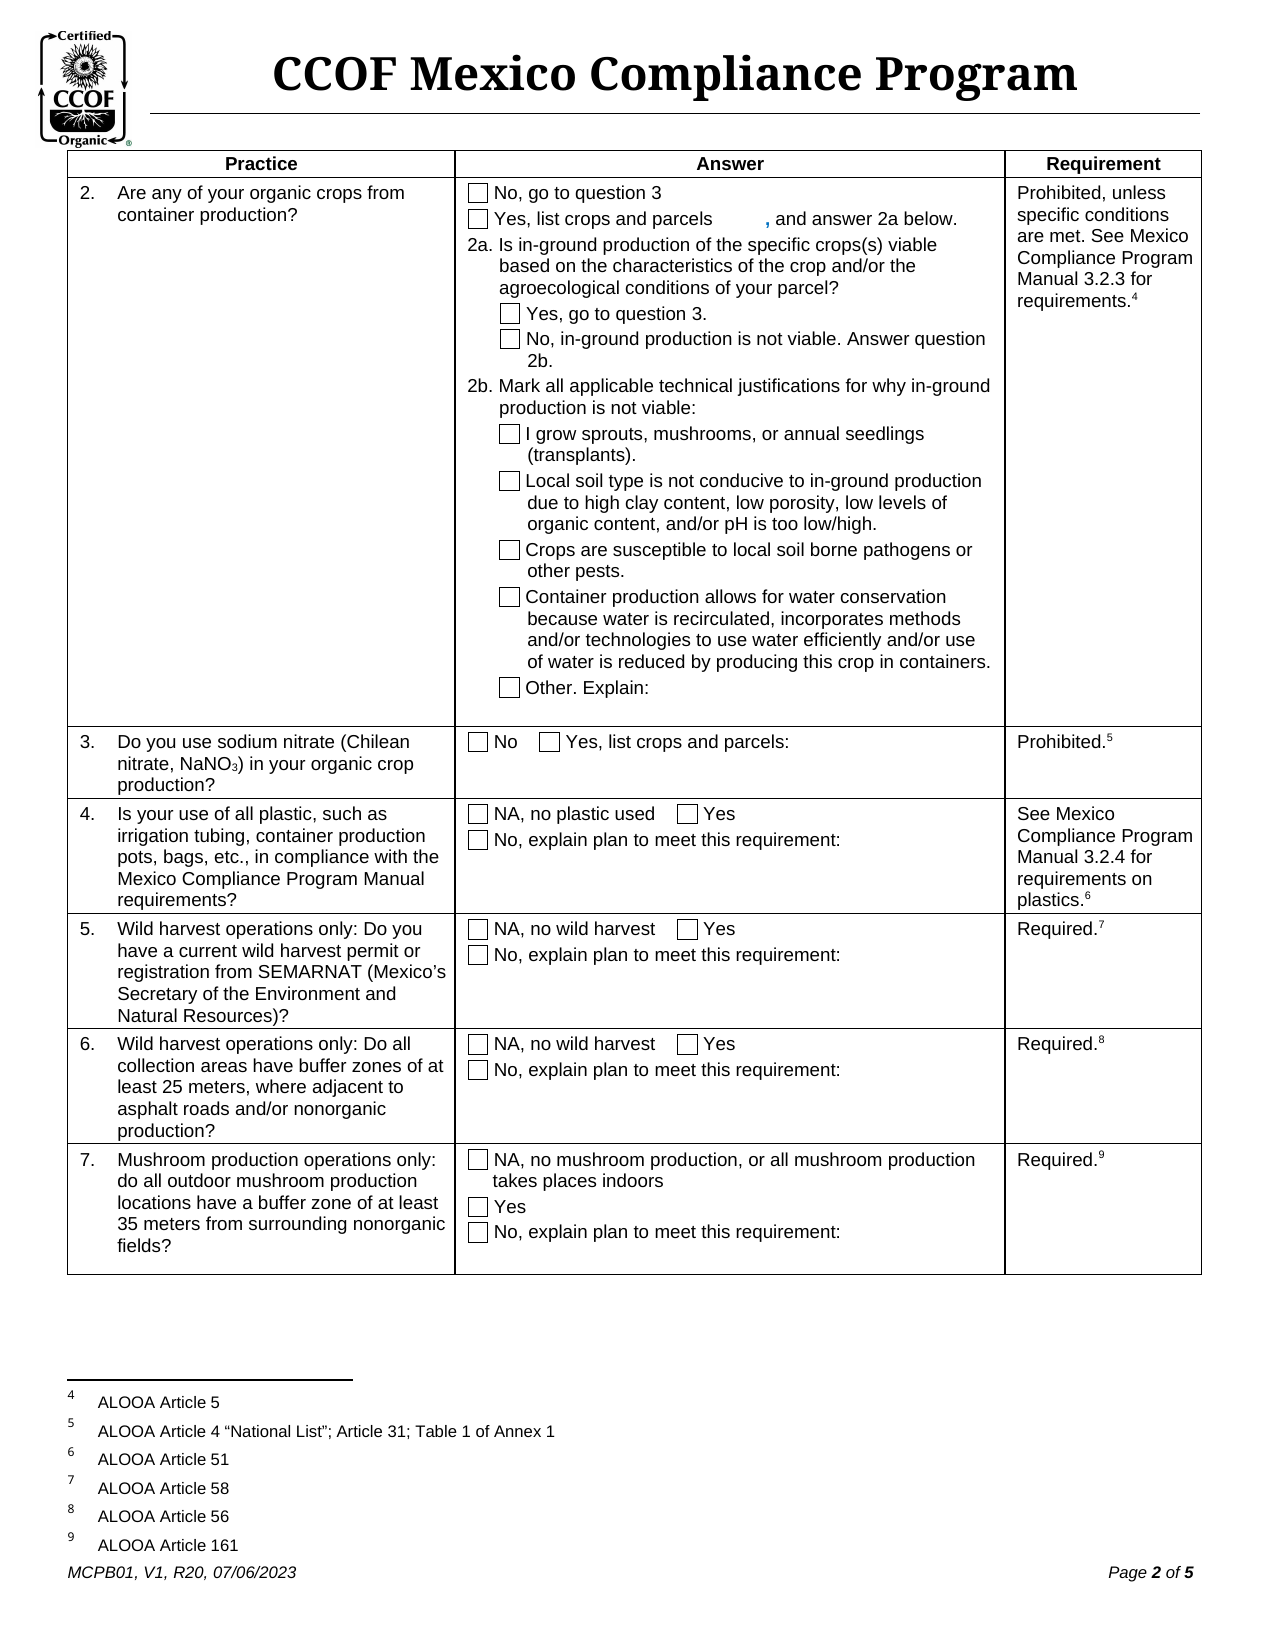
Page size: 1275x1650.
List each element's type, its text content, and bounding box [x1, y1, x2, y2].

table_cell NA, no wild harvest Yes No, explain plan to meet this requirement: [456, 1029, 1004, 1143]
table_cell NA, no wild harvest Yes No, explain plan to meet this requirement: [456, 914, 1004, 1028]
table_header Answer [456, 151, 1004, 177]
table_cell Are any of your organic crops from container production? [68, 178, 454, 726]
table_header Requirement [1006, 151, 1201, 177]
table_cell Required. [1006, 1144, 1201, 1273]
table_cell NA, no plastic used Yes No, explain plan to meet this requirement: [456, 799, 1004, 913]
table_cell Mushroom production operations only: do all outdoor mushroom production locations have a buffer zone of at least 35 meters from surrounding nonorganic fields? [68, 1144, 454, 1273]
table_cell Prohibited. [1006, 727, 1201, 798]
table_cell Do you use sodium nitrate (Chilean nitrate, NaNO3) in your organic crop production? [68, 727, 454, 798]
table_cell Required. [1006, 914, 1201, 1028]
table_cell See Mexico Compliance Program Manual 3.2.4 for requirements on plastics. [1006, 799, 1201, 913]
table_cell No, go to question 3 Yes, list crops and parcels , and answer 2a below. 2a. Is in-ground production of the specific crops(s) viable based on the characteristics of the crop and/or the agroecological conditions of your parcel? Yes, go to question 3. No, in-ground production is not viable. Answer question 2b. 2b. Mark all applicable technical justifications for why in-ground production is not viable: I grow sprouts, mushrooms, or annual seedlings (transplants). Local soil type is not conducive to in-ground production due to high clay content, low porosity, low levels of organic content, and/or pH is too low/high. Crops are susceptible to local soil borne pathogens or other pests. Container production allows for water conservation because water is recirculated, incorporates methods and/or technologies to use water efficiently and/or use of water is reduced by producing this crop in containers. Other. Explain: [456, 178, 1004, 726]
picture [34, 31, 132, 148]
table_cell Is your use of all plastic, such as irrigation tubing, container production pots, bags, etc., in compliance with the Mexico Compliance Program Manual requirements? [68, 799, 454, 913]
table_header Practice [68, 151, 454, 177]
table_cell Prohibited, unless specific conditions are met. See Mexico Compliance Program Manual 3.2.3 for requirements. [1006, 178, 1201, 726]
table_cell No Yes, list crops and parcels: [456, 727, 1004, 798]
table_cell Wild harvest operations only: Do you have a current wild harvest permit or registration from SEMARNAT (Mexico’s Secretary of the Environment and Natural Resources)? [68, 914, 454, 1028]
table_cell NA, no mushroom production, or all mushroom production takes places indoors Yes No, explain plan to meet this requirement: [456, 1144, 1004, 1273]
table_cell Required. [1006, 1029, 1201, 1143]
table_cell Wild harvest operations only: Do all collection areas have buffer zones of at least 25 meters, where adjacent to asphalt roads and/or nonorganic production? [68, 1029, 454, 1143]
